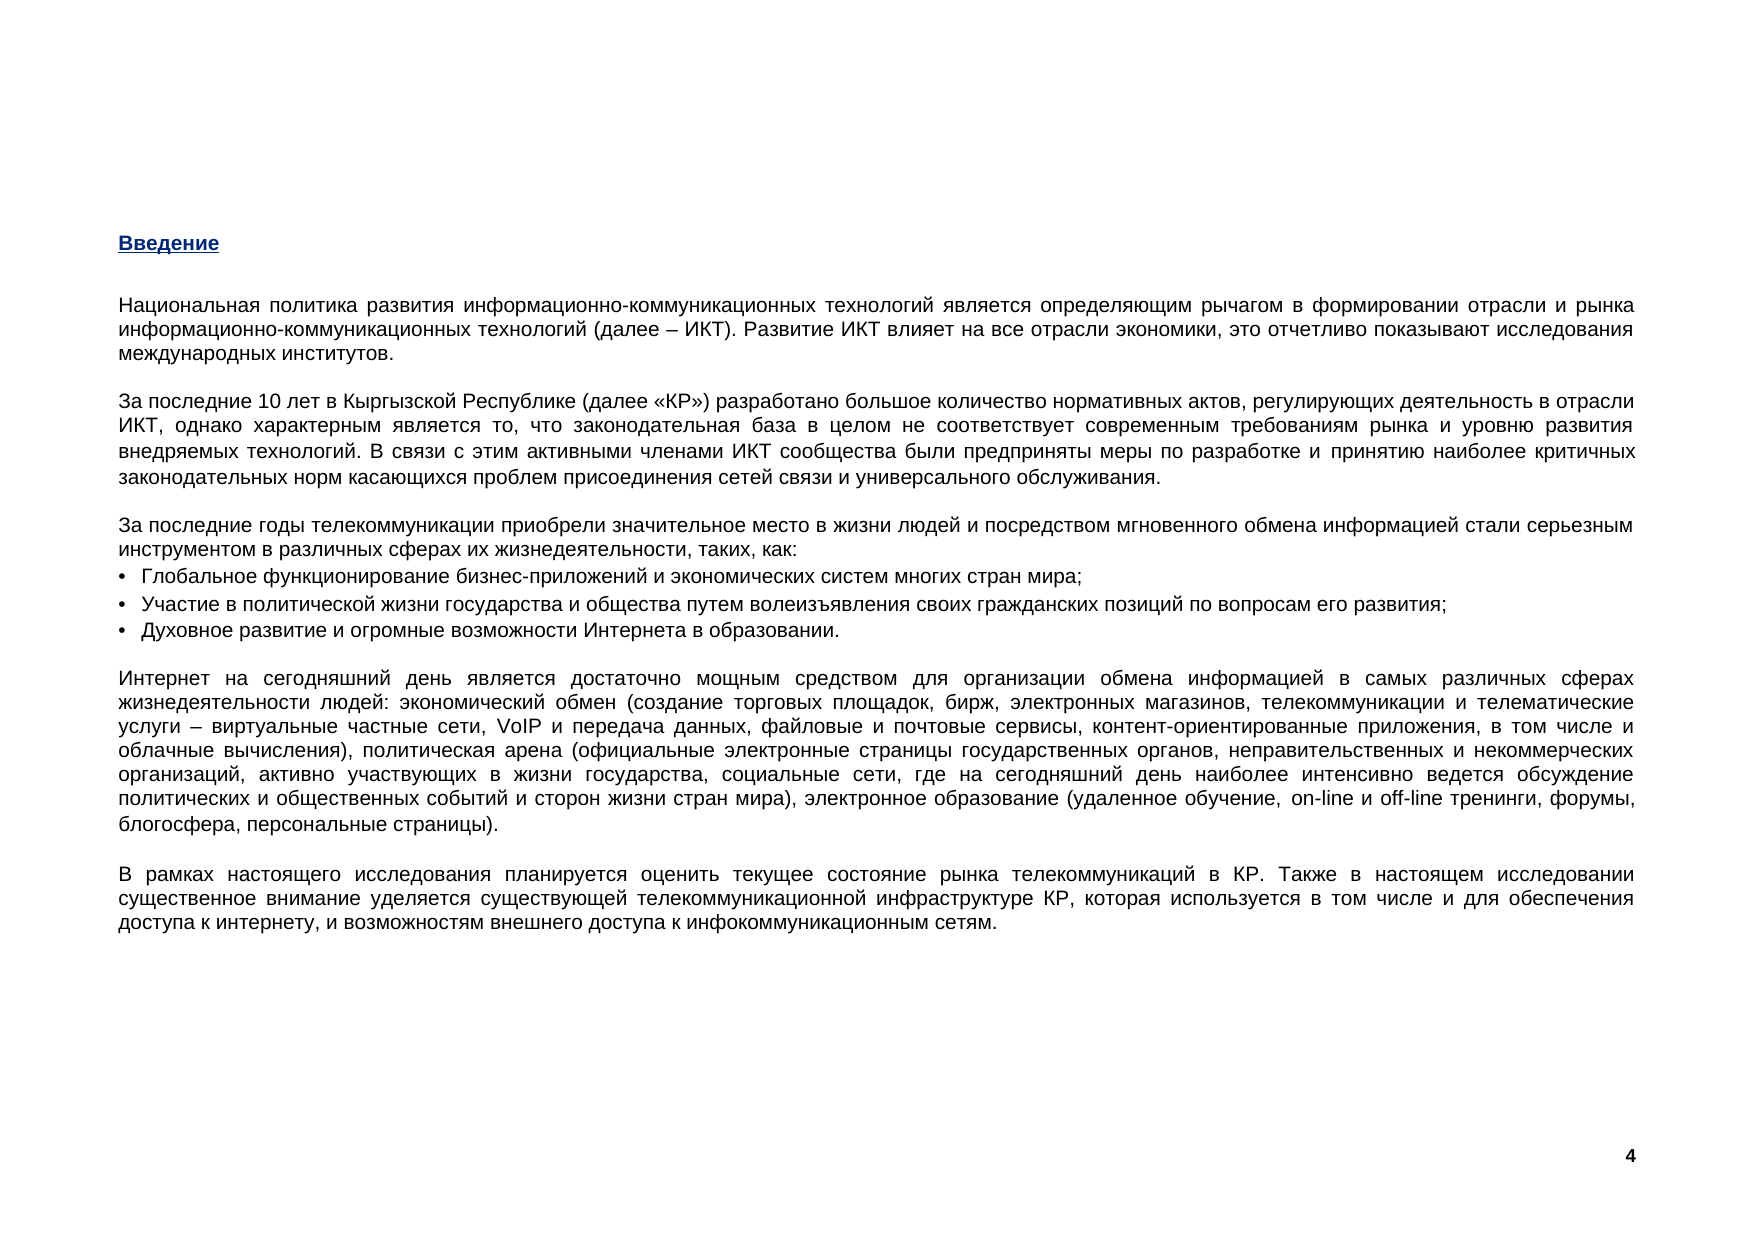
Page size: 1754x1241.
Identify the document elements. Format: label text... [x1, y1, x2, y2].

list Духовное развитие и огромные возможности Интернета в образовании. [118, 618, 1636, 642]
list Участие в политической жизни государства и общества путем волеизъявления своих гражданских позиций по вопросам его развития; [118, 589, 1636, 618]
subtitle Введение [118, 227, 1636, 256]
list Глобальное функционирование бизнес-приложений и экономических систем многих стран мира; [118, 561, 1636, 589]
list За последние 10 лет в Кыргызской Республике (далее «КР») разработано большое количество нормативных актов, регулирующих деятельность в отрасли ИКТ, однако характерным является то, что законодательная база в целом не соответствует современным требованиям рынка и уровню развития внедряемых технологий. В связи с этим активными членами ИКТ сообщества были предприняты меры по разработке и принятию наиболее критичных законодательных норм касающихся проблем присоединения сетей связи и универсального обслуживания. [118, 389, 1636, 489]
text Интернет на сегодняшний день является достаточно мощным средством для организации обмена информацией в самых различных сферах жизнедеятельности людей: экономический обмен (создание торговых площадок, бирж, электронных магазинов, телекоммуникации и телематические услуги – виртуальные частные сети, VoIP и передача данных, файловые и почтовые сервисы, контент-ориентированные приложения, в том числе и облачные вычисления), политическая арена (официальные электронные страницы государственных органов, неправительственных и некоммерческих организаций, активно участвующих в жизни государства, социальные сети, где на сегодняшний день наиболее интенсивно ведется обсуждение политических и общественных событий и сторон жизни стран мира), электронное образование (удаленное обучение, on-line и off-line тренинги, форумы, блогосфера, персональные страницы). [118, 666, 1636, 838]
text В рамках настоящего исследования планируется оценить текущее состояние рынка телекоммуникаций в КР. Также в настоящем исследовании существенное внимание уделяется существующей телекоммуникационной инфраструктуре КР, которая используется в том числе и для обеспечения доступа к интернету, и возможностям внешнего доступа к инфокоммуникационным сетям. [118, 862, 1636, 934]
text Национальная политика развития информационно-коммуникационных технологий является определяющим рычагом в формировании отрасли и рынка информационно-коммуникационных технологий (далее – ИКТ). Развитие ИКТ влияет на все отрасли экономики, это отчетливо показывают исследования международных институтов. [118, 293, 1636, 365]
text За последние годы телекоммуникации приобрели значительное место в жизни людей и посредством мгновенного обмена информацией стали серьезным инструментом в различных сферах их жизнедеятельности, таких, как: [118, 513, 1636, 561]
